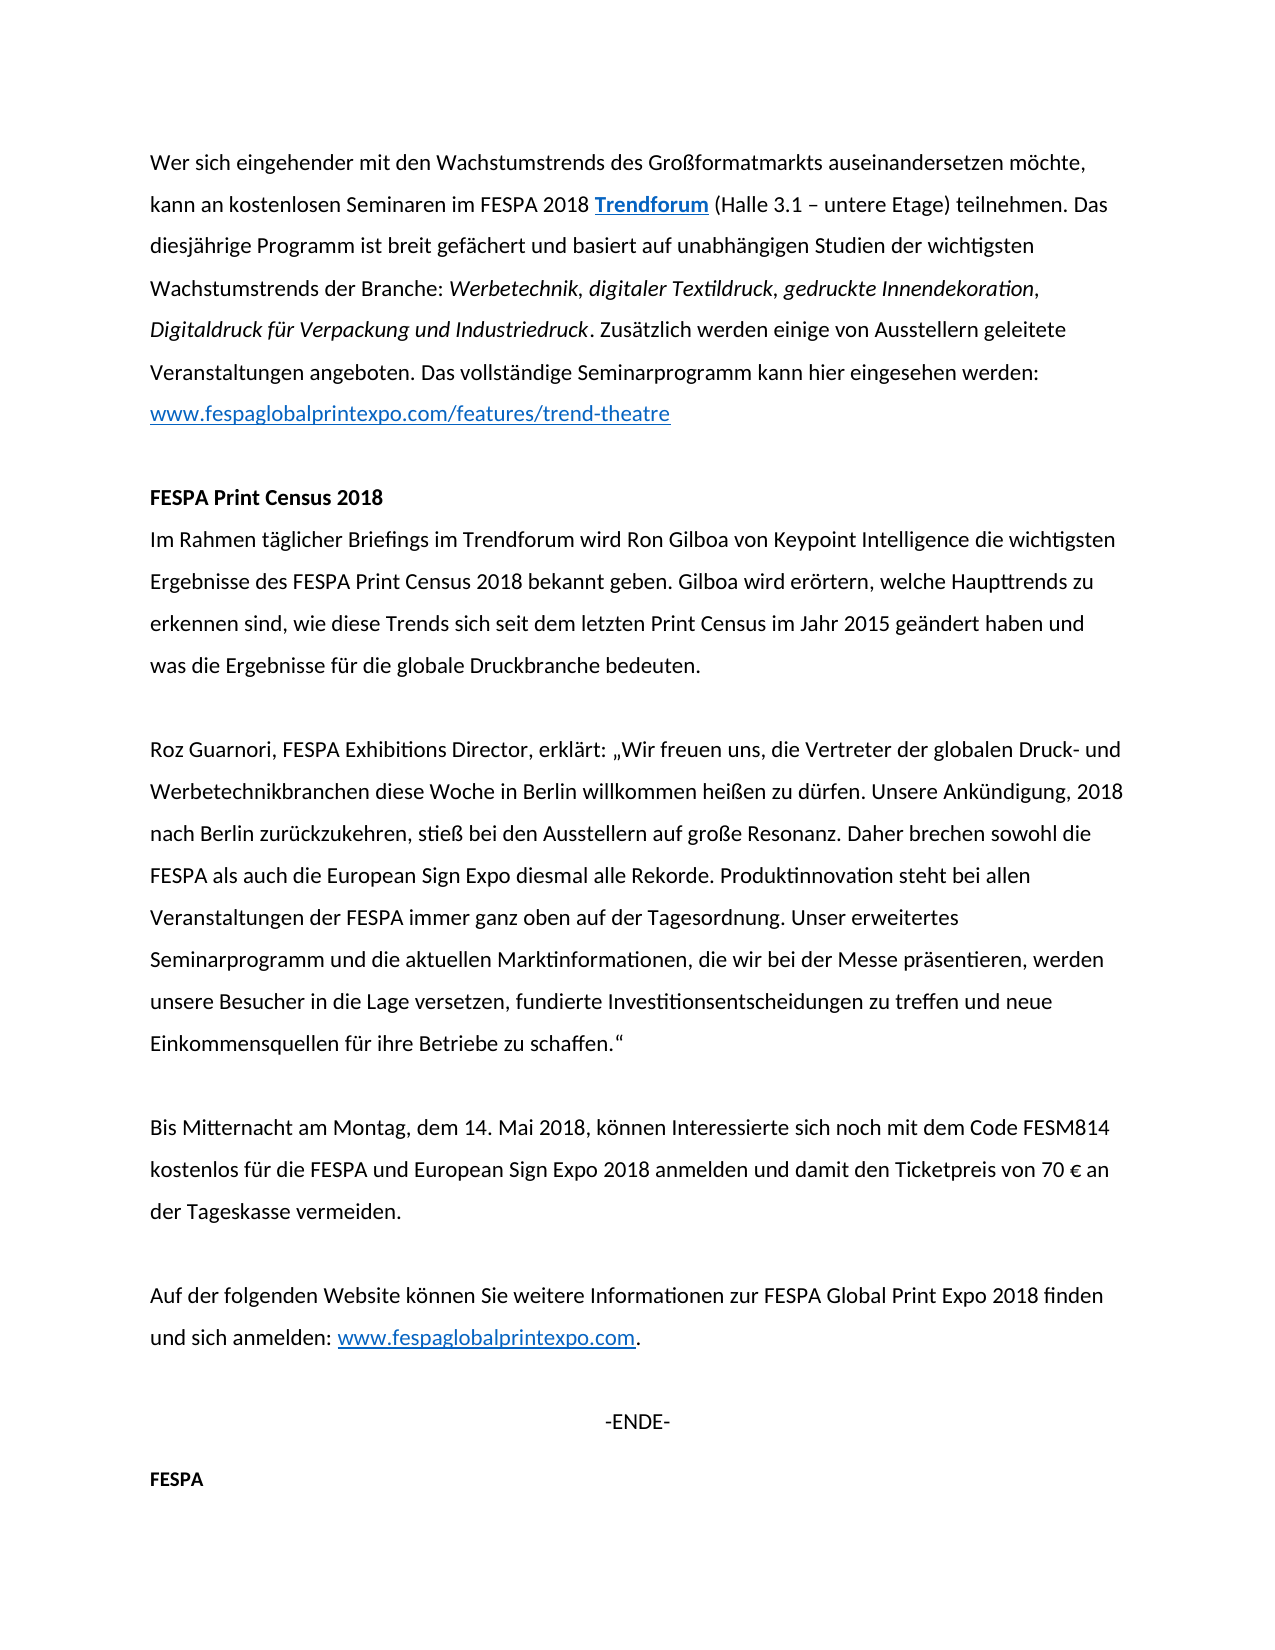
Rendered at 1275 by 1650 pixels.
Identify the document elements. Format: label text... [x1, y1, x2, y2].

text Im Rahmen täglicher Briefings im Trendforum wird Ron Gilboa von Keypoint Intelligence die wichtigsten Ergebnisse des FESPA Print Census 2018 bekannt geben. Gilboa wird erörtern, welche Haupttrends zu erkennen sind, wie diese Trends sich seit dem letzten Print Census im Jahr 2015 geändert haben und was die Ergebnisse für die globale Druckbranche bedeuten. [150, 526, 1125, 679]
text Wer sich eingehender mit den Wachstumstrends des Großformatmarkts auseinandersetzen möchte, kann an kostenlosen Seminaren im FESPA 2018 Trendforum (Halle 3.1 – untere Etage) teilnehmen. Das diesjährige Programm ist breit gefächert und basiert auf unabhängigen Studien der wichtigsten Wachstumstrends der Branche: Werbetechnik, digitaler Textildruck, gedruckte Innendekoration, Digitaldruck für Verpackung und Industriedruck. Zusätzlich werden einige von Ausstellern geleitete Veranstaltungen angeboten. Das vollständige Seminarprogramm kann hier eingesehen werden: www.fespaglobalprintexpo.com/features/trend-theatre [150, 148, 1125, 428]
text FESPA Print Census 2018 [150, 483, 1125, 512]
text Auf der folgenden Website können Sie weitere Informationen zur FESPA Global Print Expo 2018 finden und sich anmelden: www.fespaglobalprintexpo.com. [150, 1281, 1125, 1351]
text FESPA [150, 1466, 1125, 1491]
text -ENDE- [150, 1407, 1125, 1435]
text Roz Guarnori, FESPA Exhibitions Director, erklärt: „Wir freuen uns, die Vertreter der globalen Druck- und Werbetechnikbranchen diese Woche in Berlin willkommen heißen zu dürfen. Unsere Ankündigung, 2018 nach Berlin zurückzukehren, stieß bei den Ausstellern auf große Resonanz. Daher brechen sowohl die FESPA als auch die European Sign Expo diesmal alle Rekorde. Produktinnovation steht bei allen Veranstaltungen der FESPA immer ganz oben auf der Tagesordnung. Unser erweitertes Seminarprogramm und die aktuellen Marktinformationen, die wir bei der Messe präsentieren, werden unsere Besucher in die Lage versetzen, fundierte Investitionsentscheidungen zu treffen und neue Einkommensquellen für ihre Betriebe zu schaffen.“ [150, 735, 1125, 1057]
text Bis Mitternacht am Montag, dem 14. Mai 2018, können Interessierte sich noch mit dem Code FESM814 kostenlos für die FESPA und European Sign Expo 2018 anmelden und damit den Ticketpreis von 70 € an der Tageskasse vermeiden. [150, 1113, 1125, 1225]
